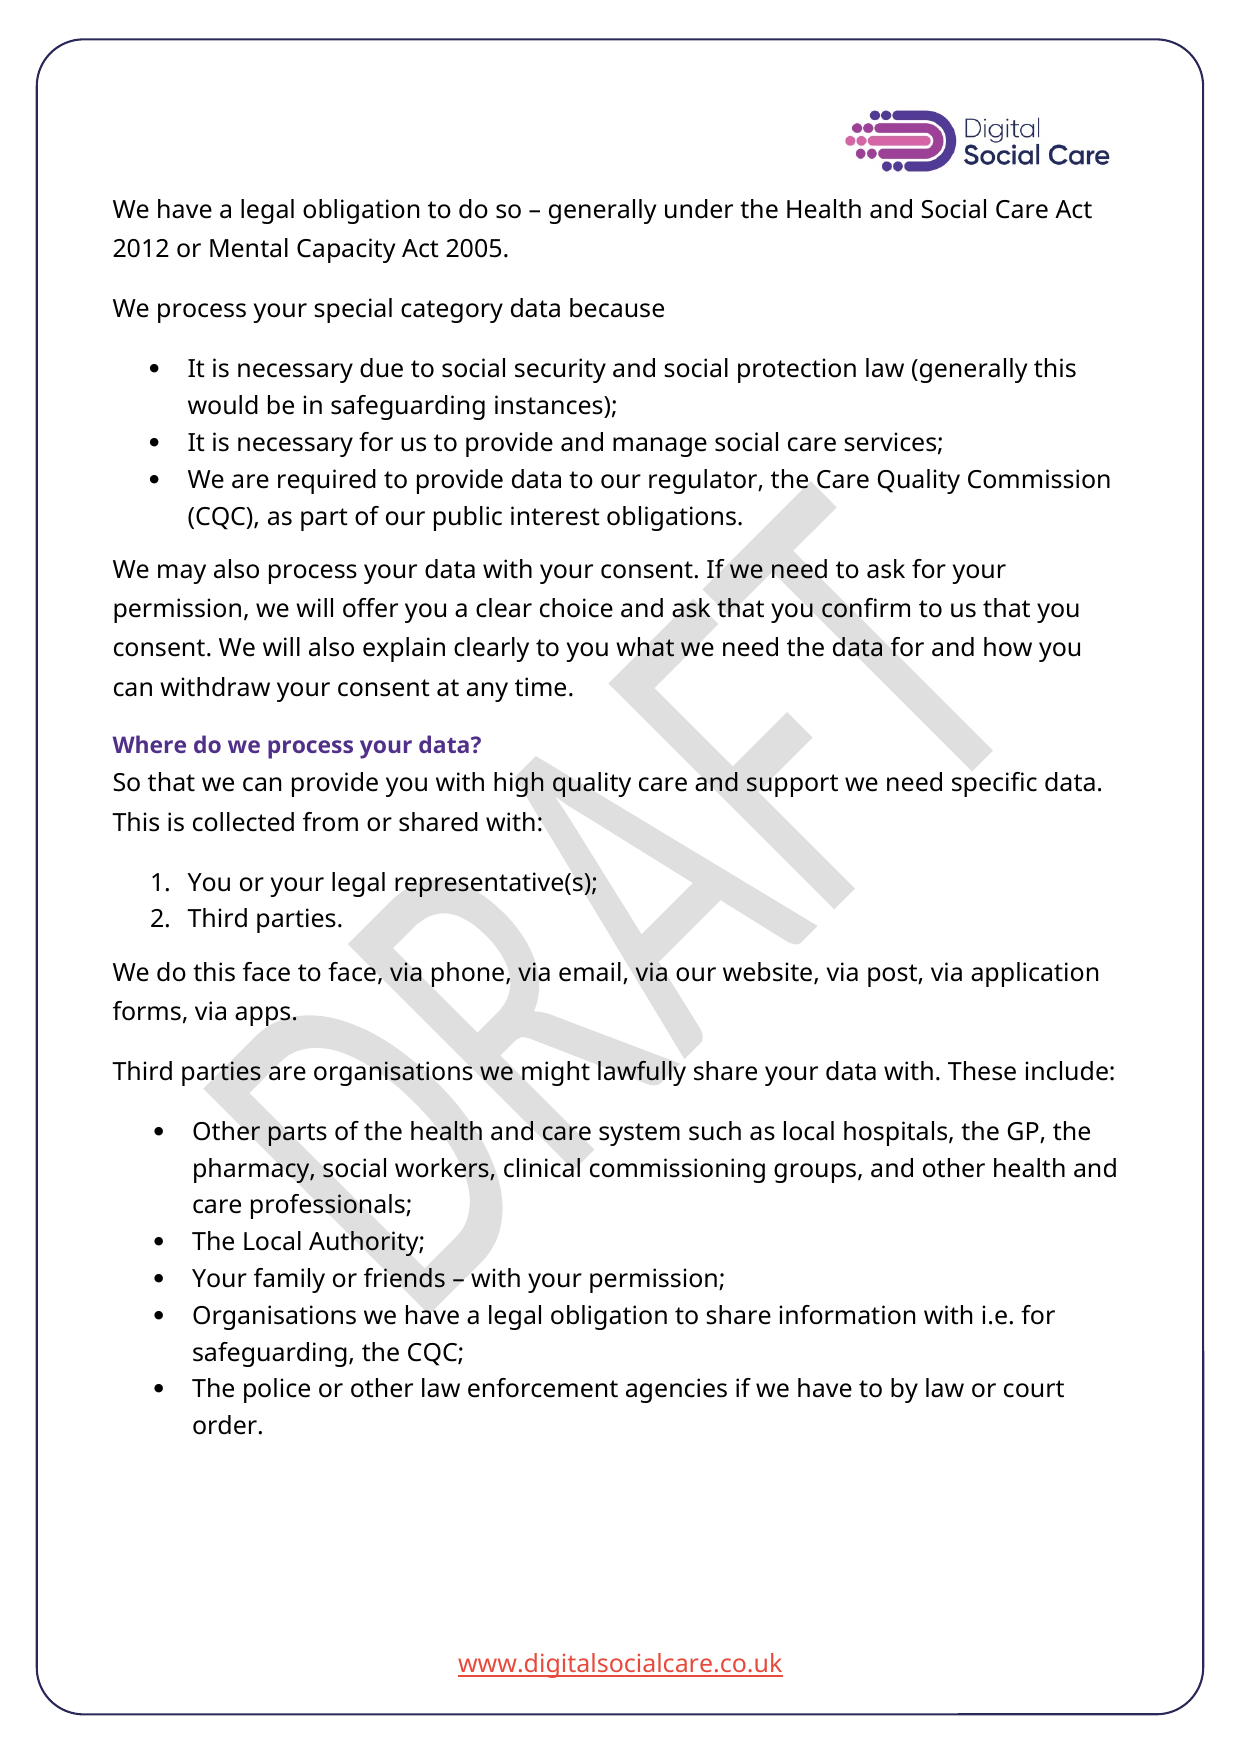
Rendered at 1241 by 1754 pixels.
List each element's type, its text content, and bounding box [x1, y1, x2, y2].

text We have a legal obligation to do so – generally under the Health and Social Care Act 2012 or Mental Capacity Act 2005. [112, 192, 1128, 265]
list It is necessary for us to provide and manage social care services; [150, 425, 1128, 459]
picture [828, 87, 1123, 191]
list Your family or friends – with your permission; [154, 1261, 1128, 1295]
subtitle Where do we process your data? [112, 729, 1128, 760]
list We are required to provide data to our regulator, the Care Quality Commission (CQC), as part of our public interest obligations. [150, 461, 1128, 532]
text We may also process your data with your consent. If we need to ask for your permission, we will offer you a clear choice and ask that you confirm to us that you consent. We will also explain clearly to you what we need the data for and how you can withdraw your consent at any time. [112, 552, 1128, 703]
text We process your special category data because [112, 291, 1128, 325]
list Other parts of the health and care system such as local hospitals, the GP, the pharmacy, social workers, clinical commissioning groups, and other health and care professionals; [154, 1114, 1128, 1221]
text So that we can provide you with high quality care and support we need specific data. This is collected from or shared with: [112, 765, 1128, 838]
list The police or other law enforcement agencies if we have to by law or court order. [154, 1371, 1128, 1442]
text We do this face to face, via phone, via email, via our website, via post, via application forms, via apps. [112, 954, 1128, 1028]
list Organisations we have a legal obligation to share information with i.e. for safeguarding, the CQC; [154, 1297, 1128, 1368]
list It is necessary due to social security and social protection law (generally this would be in safeguarding instances); [150, 351, 1128, 422]
list Third parties. [150, 901, 1128, 935]
text Third parties are organisations we might lawfully share your data with. These include: [112, 1054, 1128, 1088]
list You or your legal representative(s); [150, 864, 1128, 898]
list The Local Authority; [154, 1224, 1128, 1258]
